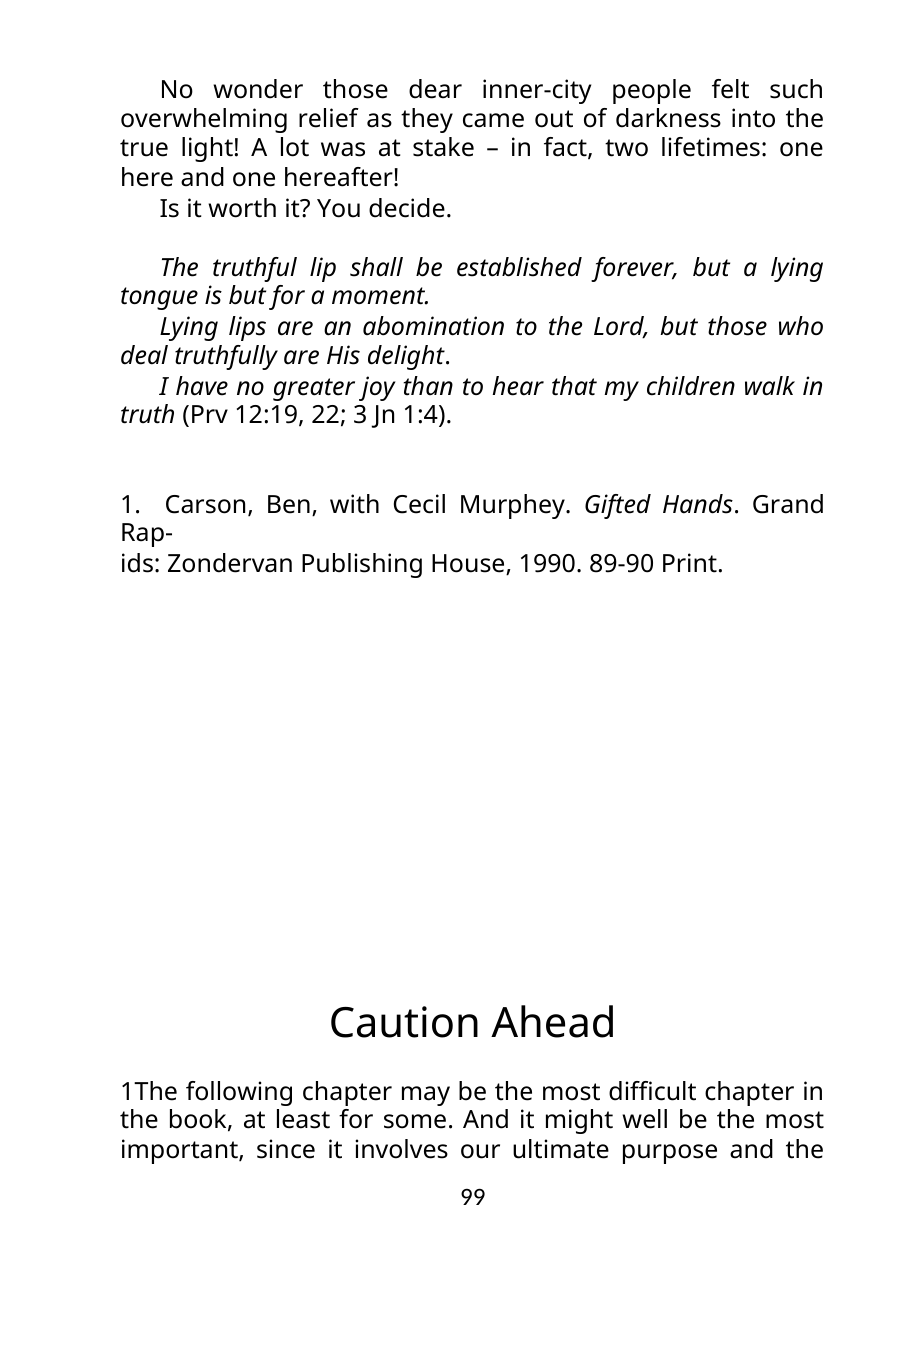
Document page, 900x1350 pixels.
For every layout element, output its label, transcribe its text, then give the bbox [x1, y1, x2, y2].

text 1. Carson, Ben, with Cecil Murphey. Gifted Hands. Grand Rap- [120, 490, 825, 549]
text No wonder those dear inner-city people felt such overwhelming relief as they came out of darkness into the true light! A lot was at stake – in fact, two lifetimes: one here and one hereafter! [120, 75, 825, 194]
text Lying lips are an abomination to the Lord, but those who deal truthfully are His delight. [120, 312, 825, 371]
text ids: Zondervan Publishing House, 1990. 89-90 Print. [120, 549, 825, 579]
text I have no greater joy than to hear that my children walk in truth (Prv 12:19, 22; 3 Jn 1:4). [120, 371, 825, 431]
text The truthful lip shall be established forever, but a lying tongue is but for a moment. [120, 253, 825, 312]
text Is it worth it? You decide. [120, 194, 825, 223]
text Caution Ahead [120, 998, 825, 1047]
